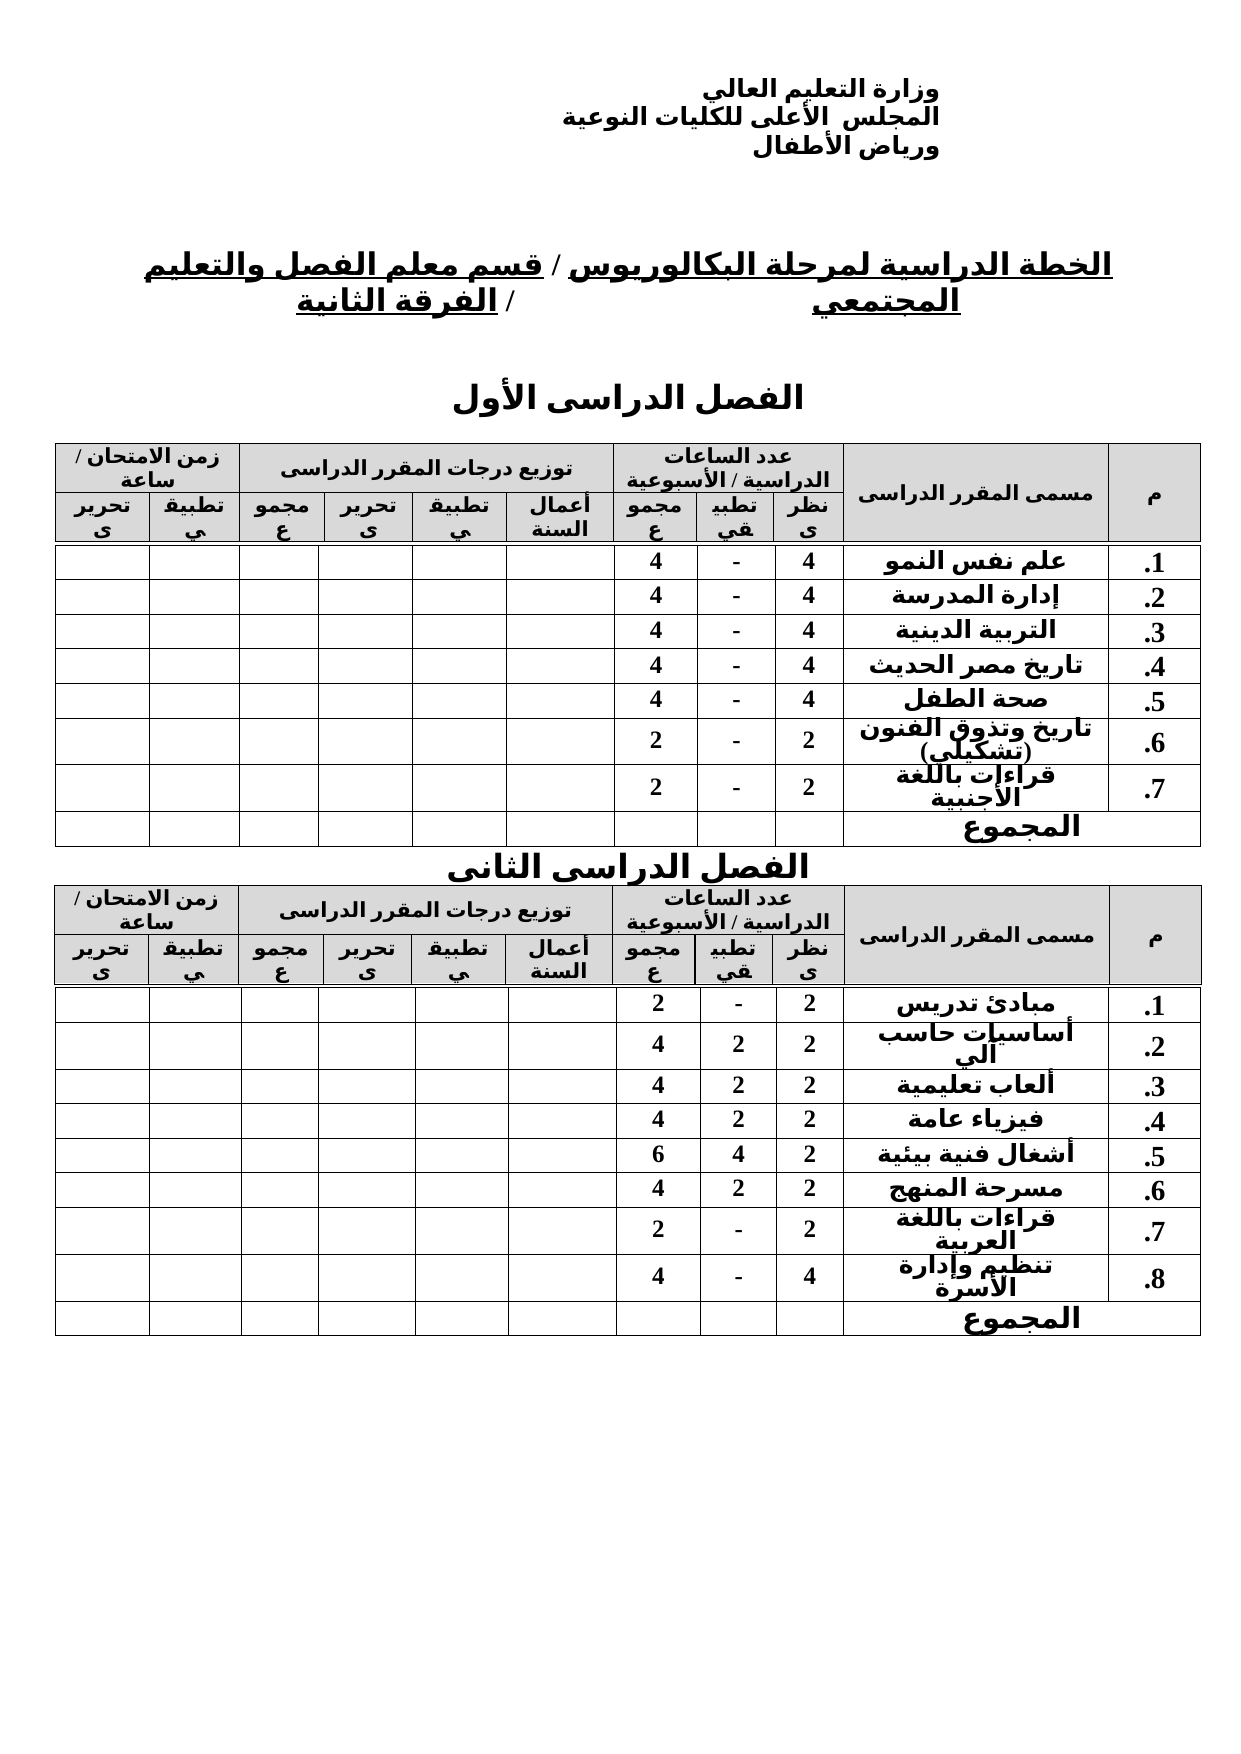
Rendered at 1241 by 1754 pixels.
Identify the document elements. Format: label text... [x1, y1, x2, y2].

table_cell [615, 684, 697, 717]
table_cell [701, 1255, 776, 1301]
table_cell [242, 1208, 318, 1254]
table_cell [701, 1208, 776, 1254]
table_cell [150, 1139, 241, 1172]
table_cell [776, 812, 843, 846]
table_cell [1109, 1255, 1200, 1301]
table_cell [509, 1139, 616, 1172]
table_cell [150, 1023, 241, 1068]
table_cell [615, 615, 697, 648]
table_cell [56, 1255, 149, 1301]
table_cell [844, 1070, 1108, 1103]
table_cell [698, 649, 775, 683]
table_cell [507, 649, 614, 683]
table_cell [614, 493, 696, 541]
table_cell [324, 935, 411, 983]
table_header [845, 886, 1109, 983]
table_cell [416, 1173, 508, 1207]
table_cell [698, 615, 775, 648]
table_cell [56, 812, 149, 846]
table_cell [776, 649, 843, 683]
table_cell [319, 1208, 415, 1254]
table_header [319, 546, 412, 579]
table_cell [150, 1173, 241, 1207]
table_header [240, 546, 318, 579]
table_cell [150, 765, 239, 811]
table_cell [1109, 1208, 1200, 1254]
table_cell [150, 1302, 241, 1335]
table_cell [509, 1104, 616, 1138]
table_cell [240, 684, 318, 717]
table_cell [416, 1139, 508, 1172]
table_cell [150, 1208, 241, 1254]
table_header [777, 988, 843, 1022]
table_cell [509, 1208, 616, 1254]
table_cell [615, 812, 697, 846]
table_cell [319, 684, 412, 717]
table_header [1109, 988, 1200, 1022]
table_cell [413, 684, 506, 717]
text الفصل الدراسى الثانى [75, 847, 1181, 885]
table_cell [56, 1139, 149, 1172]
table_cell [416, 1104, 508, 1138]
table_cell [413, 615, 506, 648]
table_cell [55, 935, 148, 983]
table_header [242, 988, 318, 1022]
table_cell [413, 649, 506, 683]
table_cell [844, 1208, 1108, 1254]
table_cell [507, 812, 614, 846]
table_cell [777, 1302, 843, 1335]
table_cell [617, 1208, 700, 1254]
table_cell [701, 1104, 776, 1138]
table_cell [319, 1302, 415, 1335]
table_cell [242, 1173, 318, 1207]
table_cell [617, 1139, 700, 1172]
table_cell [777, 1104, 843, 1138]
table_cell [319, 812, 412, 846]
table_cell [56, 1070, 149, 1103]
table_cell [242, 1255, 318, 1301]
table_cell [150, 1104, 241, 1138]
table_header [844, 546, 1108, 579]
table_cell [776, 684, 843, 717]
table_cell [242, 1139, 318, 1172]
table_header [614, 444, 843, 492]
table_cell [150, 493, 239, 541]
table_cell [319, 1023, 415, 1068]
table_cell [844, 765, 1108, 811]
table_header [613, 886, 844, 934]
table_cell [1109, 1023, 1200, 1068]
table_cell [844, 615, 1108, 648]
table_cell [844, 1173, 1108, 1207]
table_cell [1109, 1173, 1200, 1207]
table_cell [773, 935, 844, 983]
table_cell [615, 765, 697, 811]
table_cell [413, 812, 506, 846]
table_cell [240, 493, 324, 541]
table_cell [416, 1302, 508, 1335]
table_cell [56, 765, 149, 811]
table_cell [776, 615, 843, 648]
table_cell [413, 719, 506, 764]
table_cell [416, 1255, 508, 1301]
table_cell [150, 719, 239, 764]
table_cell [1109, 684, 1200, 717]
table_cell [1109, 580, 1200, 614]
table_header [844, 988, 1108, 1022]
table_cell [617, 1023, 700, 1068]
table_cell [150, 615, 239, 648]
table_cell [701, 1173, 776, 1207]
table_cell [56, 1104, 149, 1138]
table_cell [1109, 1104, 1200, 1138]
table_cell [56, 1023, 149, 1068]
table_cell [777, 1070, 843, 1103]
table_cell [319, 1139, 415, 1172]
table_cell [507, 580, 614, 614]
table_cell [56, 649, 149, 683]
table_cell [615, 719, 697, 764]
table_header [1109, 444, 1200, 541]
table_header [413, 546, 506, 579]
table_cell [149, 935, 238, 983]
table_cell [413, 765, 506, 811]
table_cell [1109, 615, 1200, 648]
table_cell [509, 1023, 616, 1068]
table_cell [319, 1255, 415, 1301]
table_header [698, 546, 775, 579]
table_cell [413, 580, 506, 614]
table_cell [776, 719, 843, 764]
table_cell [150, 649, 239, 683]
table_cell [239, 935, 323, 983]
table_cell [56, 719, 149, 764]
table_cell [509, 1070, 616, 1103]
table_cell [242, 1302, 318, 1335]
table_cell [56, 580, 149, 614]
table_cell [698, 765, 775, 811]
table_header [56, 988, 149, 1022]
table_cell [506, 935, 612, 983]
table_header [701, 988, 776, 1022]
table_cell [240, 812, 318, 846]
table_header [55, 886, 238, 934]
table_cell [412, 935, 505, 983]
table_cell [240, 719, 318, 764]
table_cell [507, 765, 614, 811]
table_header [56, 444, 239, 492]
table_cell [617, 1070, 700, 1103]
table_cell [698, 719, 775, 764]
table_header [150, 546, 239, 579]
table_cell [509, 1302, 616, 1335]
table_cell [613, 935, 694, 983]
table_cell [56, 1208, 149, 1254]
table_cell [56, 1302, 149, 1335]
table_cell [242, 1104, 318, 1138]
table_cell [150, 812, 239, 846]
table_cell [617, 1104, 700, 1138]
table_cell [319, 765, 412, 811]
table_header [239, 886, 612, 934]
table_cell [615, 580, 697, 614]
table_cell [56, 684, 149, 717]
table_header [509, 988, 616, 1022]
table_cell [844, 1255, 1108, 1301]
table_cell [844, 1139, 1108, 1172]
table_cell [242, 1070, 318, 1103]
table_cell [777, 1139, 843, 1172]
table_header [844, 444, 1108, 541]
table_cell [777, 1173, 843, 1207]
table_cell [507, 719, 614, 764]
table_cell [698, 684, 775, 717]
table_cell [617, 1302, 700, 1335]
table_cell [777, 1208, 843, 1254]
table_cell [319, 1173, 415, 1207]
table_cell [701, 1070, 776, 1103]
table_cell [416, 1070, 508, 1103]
text الفصل الدراسى الأول [75, 378, 1181, 416]
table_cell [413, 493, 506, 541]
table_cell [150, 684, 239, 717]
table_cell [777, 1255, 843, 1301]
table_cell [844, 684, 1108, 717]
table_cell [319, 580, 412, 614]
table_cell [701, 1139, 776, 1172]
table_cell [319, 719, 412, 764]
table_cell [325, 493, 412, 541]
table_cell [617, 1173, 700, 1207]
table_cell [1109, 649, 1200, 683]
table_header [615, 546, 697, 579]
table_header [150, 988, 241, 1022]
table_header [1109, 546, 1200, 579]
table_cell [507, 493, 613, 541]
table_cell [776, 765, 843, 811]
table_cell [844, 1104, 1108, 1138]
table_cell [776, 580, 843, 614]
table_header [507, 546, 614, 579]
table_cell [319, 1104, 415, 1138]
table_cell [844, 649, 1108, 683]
text الخطة الدراسية لمرحلة البكالوريوس / قسم معلم الفصل والتعليم المجتمعي / الفرقة الثانية [75, 246, 1181, 318]
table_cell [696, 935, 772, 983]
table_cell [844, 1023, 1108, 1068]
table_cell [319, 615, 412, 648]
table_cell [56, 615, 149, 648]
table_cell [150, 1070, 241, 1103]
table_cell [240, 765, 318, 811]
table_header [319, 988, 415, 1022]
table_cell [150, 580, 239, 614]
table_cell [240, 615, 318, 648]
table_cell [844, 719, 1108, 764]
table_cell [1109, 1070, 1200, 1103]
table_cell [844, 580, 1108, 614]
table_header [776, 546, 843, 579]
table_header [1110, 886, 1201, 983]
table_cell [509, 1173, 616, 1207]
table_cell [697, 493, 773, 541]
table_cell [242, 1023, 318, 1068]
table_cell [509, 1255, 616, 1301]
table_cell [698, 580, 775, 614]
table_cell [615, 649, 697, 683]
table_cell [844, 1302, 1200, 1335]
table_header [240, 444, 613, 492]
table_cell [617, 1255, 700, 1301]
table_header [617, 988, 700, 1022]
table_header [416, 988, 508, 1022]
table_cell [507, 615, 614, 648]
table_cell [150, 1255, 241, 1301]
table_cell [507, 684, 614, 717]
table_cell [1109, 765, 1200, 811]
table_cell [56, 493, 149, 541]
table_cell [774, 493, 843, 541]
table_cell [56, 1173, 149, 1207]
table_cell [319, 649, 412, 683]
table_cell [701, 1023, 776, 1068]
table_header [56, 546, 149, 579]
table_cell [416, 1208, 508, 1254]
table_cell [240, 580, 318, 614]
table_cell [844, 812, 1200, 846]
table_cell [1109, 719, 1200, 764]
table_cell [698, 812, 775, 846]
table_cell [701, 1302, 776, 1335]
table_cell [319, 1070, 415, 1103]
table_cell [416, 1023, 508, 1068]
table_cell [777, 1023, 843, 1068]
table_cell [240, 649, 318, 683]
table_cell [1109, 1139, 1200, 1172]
